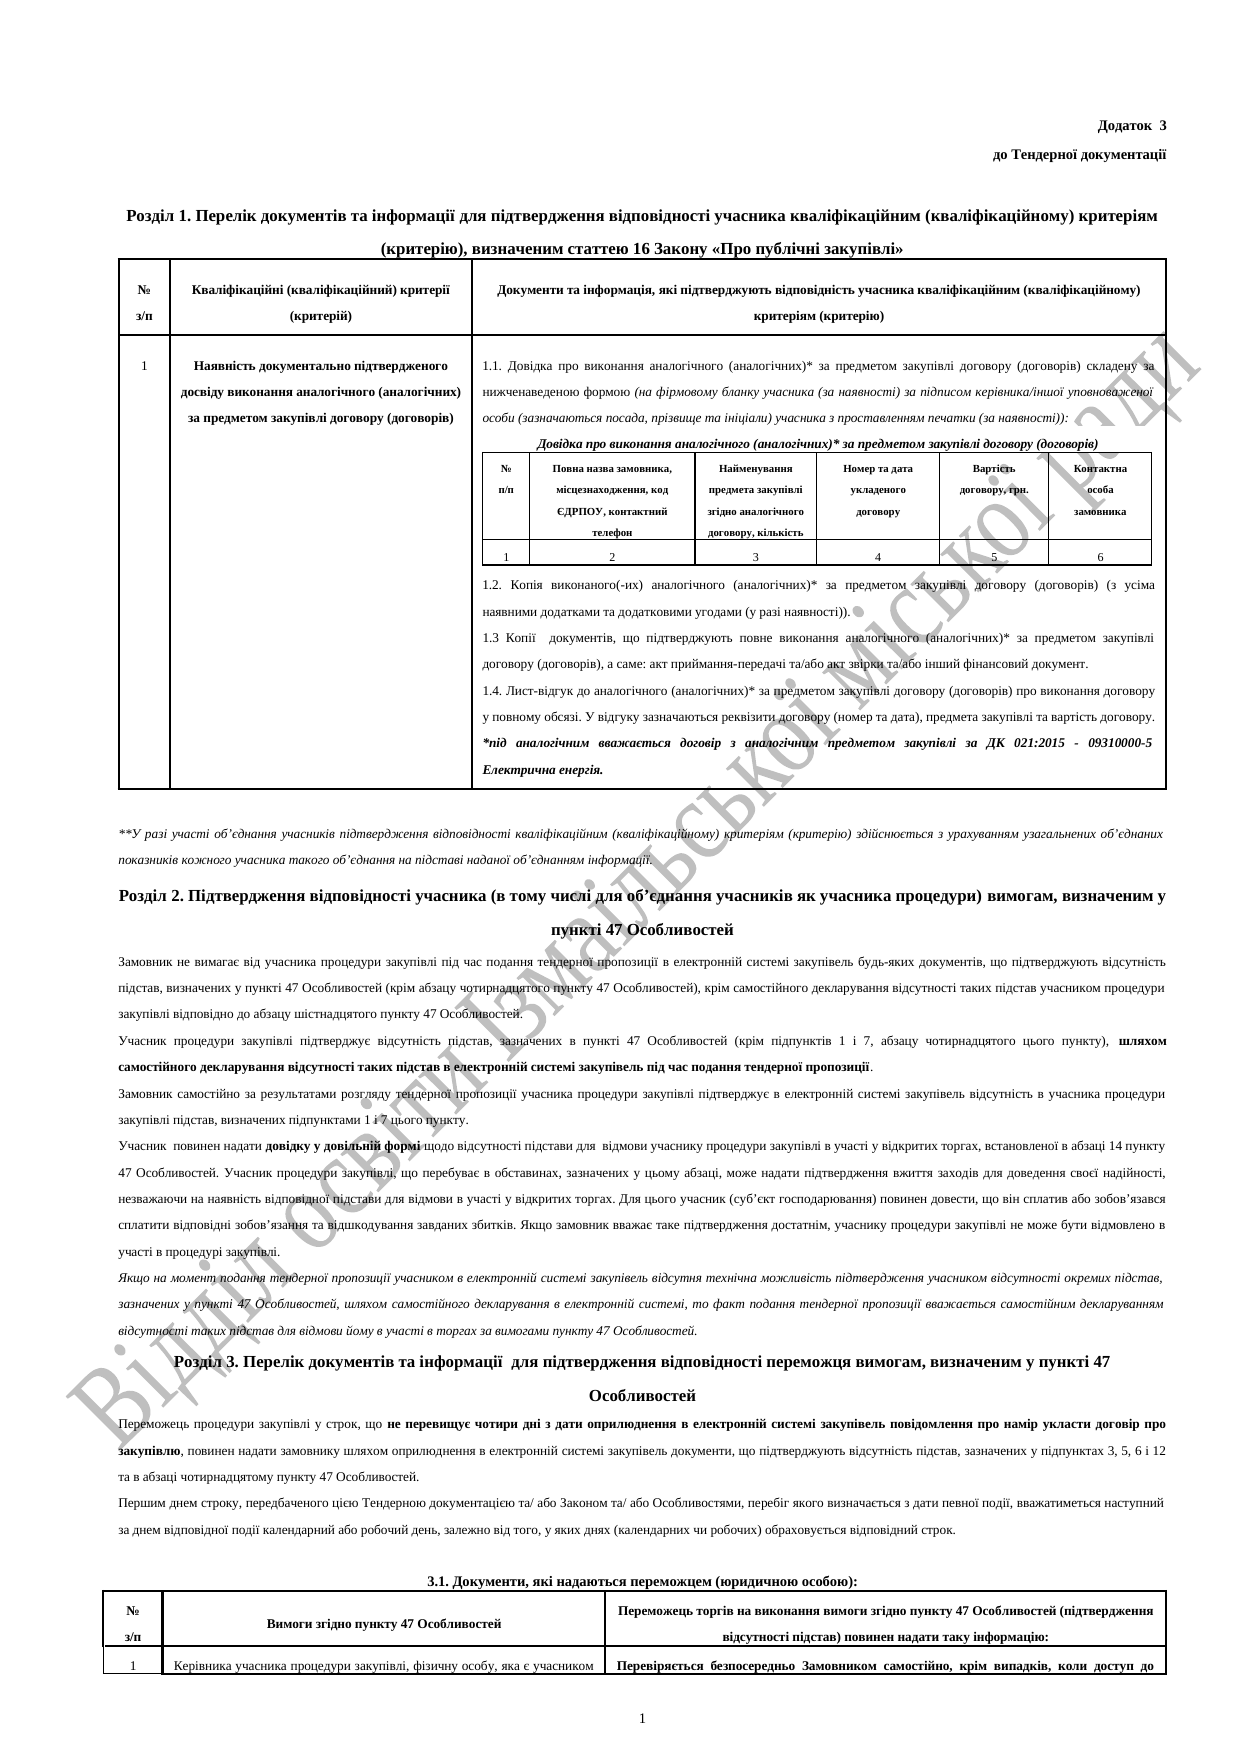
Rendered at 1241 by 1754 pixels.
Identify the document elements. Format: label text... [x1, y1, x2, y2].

text Замовник не вимагає від учасника процедури закупівлі під час подання тендерної пропозиції в електронній системі закупівель будь-яких документів, що підтверджують відсутність підстав, визначених у пункті 47 Особливостей (крім абзацу чотирнадцятого пункту 47 Особливостей), крім самостійного декларування відсутності таких підстав учасником процедури закупівлі відповідно до абзацу шістнадцятого пункту 47 Особливостей. [118, 943, 1167, 1022]
table_cell 1 [120, 336, 169, 788]
text **У разі участі об’єднання учасників підтвердження відповідності кваліфікаційним (кваліфікаційному) критеріям (критерію) здійснюється з урахуванням узагальнених об’єднаних показників кожного учасника такого об’єднання на підставі наданої об’єднанням інформації. [118, 815, 1167, 867]
text Розділ 3. Перелік документів та інформації для підтвердження відповідності переможця вимогам, визначеним у пункті 47 Особливостей [118, 1338, 1167, 1405]
text Якщо на момент подання тендерної пропозиції учасником в електронній системі закупівель відсутня технічна можливість підтвердження учасником відсутності окремих підстав, зазначених у пункті 47 Особливостей, шляхом самостійного декларування в електронній системі, то факт подання тендерної пропозиції вважається самостійним декларуванням відсутності таких підстав для відмови йому в участі в торгах за вимогами пункту 47 Особливостей. [118, 1259, 1167, 1338]
text Замовник самостійно за результатами розгляду тендерної пропозиції учасника процедури закупівлі підтверджує в електронній системі закупівель відсутність в учасника процедури закупівлі підстав, визначених підпунктами 1 і 7 цього пункту. [118, 1074, 1167, 1127]
text Додаток 3 [118, 105, 1167, 134]
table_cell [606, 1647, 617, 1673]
text Розділ 1. Перелік документів та інформації для підтвердження відповідності учасника кваліфікаційним (кваліфікаційному) критеріям (критерію), визначеним статтею 16 Закону «Про публічні закупівлі» [118, 191, 1167, 258]
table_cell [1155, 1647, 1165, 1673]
text Учасник процедури закупівлі підтверджує відсутність підстав, зазначених в пункті 47 Особливостей (крім підпунктів 1 і 7, абзацу чотирнадцятого цього пункту), шляхом самостійного декларування відсутності таких підстав в електронній системі закупівель під час подання тендерної пропозиції. [118, 1022, 1167, 1074]
table_header Переможець торгів на виконання вимоги згідно пункту 47 Особливостей (підтвердження відсутності підстав) повинен надати таку інформацію: [606, 1592, 1165, 1644]
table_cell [164, 1647, 604, 1673]
table_header № з/п [104, 1592, 161, 1644]
text 3.1. Документи, які надаються переможцем (юридичною особою): [118, 1561, 1167, 1590]
text Першим днем строку, передбаченого цією Тендерною документацією та/ або Законом та/ або Особливостями, перебіг якого визначається з дати певної події, вважатиметься наступний за днем відповідної події календарний або робочий день, залежно від того, у яких днях (календарних чи робочих) обраховується відповідний строк. [118, 1484, 1167, 1537]
text Учасник повинен надати довідку у довільній формі щодо відсутності підстави для відмови учаснику процедури закупівлі в участі у відкритих торгах, встановленої в абзаці 14 пункту 47 Особливостей. Учасник процедури закупівлі, що перебуває в обставинах, зазначених у цьому абзаці, може надати підтвердження вжиття заходів для доведення своєї надійності, незважаючи на наявність відповідної підстави для відмови в участі у відкритих торгах. Для цього учасник (суб’єкт господарювання) повинен довести, що він сплатив або зобов’язався сплатити відповідні зобов’язання та відшкодування завданих збитків. Якщо замовник вважає таке підтвердження достатнім, учаснику процедури закупівлі не може бути відмовлено в участі в процедурі закупівлі. [118, 1127, 1167, 1259]
text Розділ 2. Підтвердження відповідності учасника (в тому числі для об’єднання учасників як учасника процедури) вимогам, визначеним у пункті 47 Особливостей [118, 872, 1167, 939]
table_header № з/п [120, 260, 169, 334]
table_header Документи та інформація, які підтверджують відповідність учасника кваліфікаційним (кваліфікаційному) критеріям (критерію) [473, 260, 1165, 334]
text до Тендерної документації [118, 134, 1167, 162]
table_cell 1 [104, 1646, 161, 1673]
table_cell 1.1. Довідка про виконання аналогічного (аналогічних)* за предметом закупівлі договору (договорів) складену за нижченаведеною формою (на фірмовому бланку учасника (за наявності) за підписом керівника/іншої уповноваженої особи (зазначаються посада, прізвище та ініціали) учасника з проставленням печатки (за наявності)): Довідка про виконання аналогічного (аналогічних)* за предметом закупівлі договору (договорів) 1.2. Копія виконаного(-их) аналогічного (аналогічних)* за предметом закупівлі договору (договорів) (з усіма наявними додатками та додатковими угодами (у разі наявності)). 1.3 Копії документів, що підтверджують повне виконання аналогічного (аналогічних)* за предметом закупівлі договору (договорів), а саме: акт приймання-передачі та/або акт звірки та/або інший фінансовий документ. 1.4. Лист-відгук до аналогічного (аналогічних)* за предметом закупівлі договору (договорів) про виконання договору у повному обсязі. У відгуку зазначаються реквізити договору (номер та дата), предмета закупівлі та вартість договору. *під аналогічним вважається договір з аналогічним предметом закупівлі за ДК 021:2015 - 09310000-5 Електрична енергія. [473, 336, 1165, 788]
table_header Вимоги згідно пункту 47 Особливостей [164, 1592, 604, 1644]
text Переможець процедури закупівлі у строк, що не перевищує чотири дні з дати оприлюднення в електронній системі закупівель повідомлення про намір укласти договір про закупівлю, повинен надати замовнику шляхом оприлюднення в електронній системі закупівель документи, що підтверджують відсутність підстав, зазначених у підпунктах 3, 5, 6 і 12 та в абзаці чотирнадцятому пункту 47 Особливостей. [118, 1405, 1167, 1484]
table_header Кваліфікаційні (кваліфікаційний) критерії (критерій) [171, 260, 471, 334]
table_cell Наявність документально підтвердженого досвіду виконання аналогічного (аналогічних) за предметом закупівлі договору (договорів) [171, 336, 471, 788]
